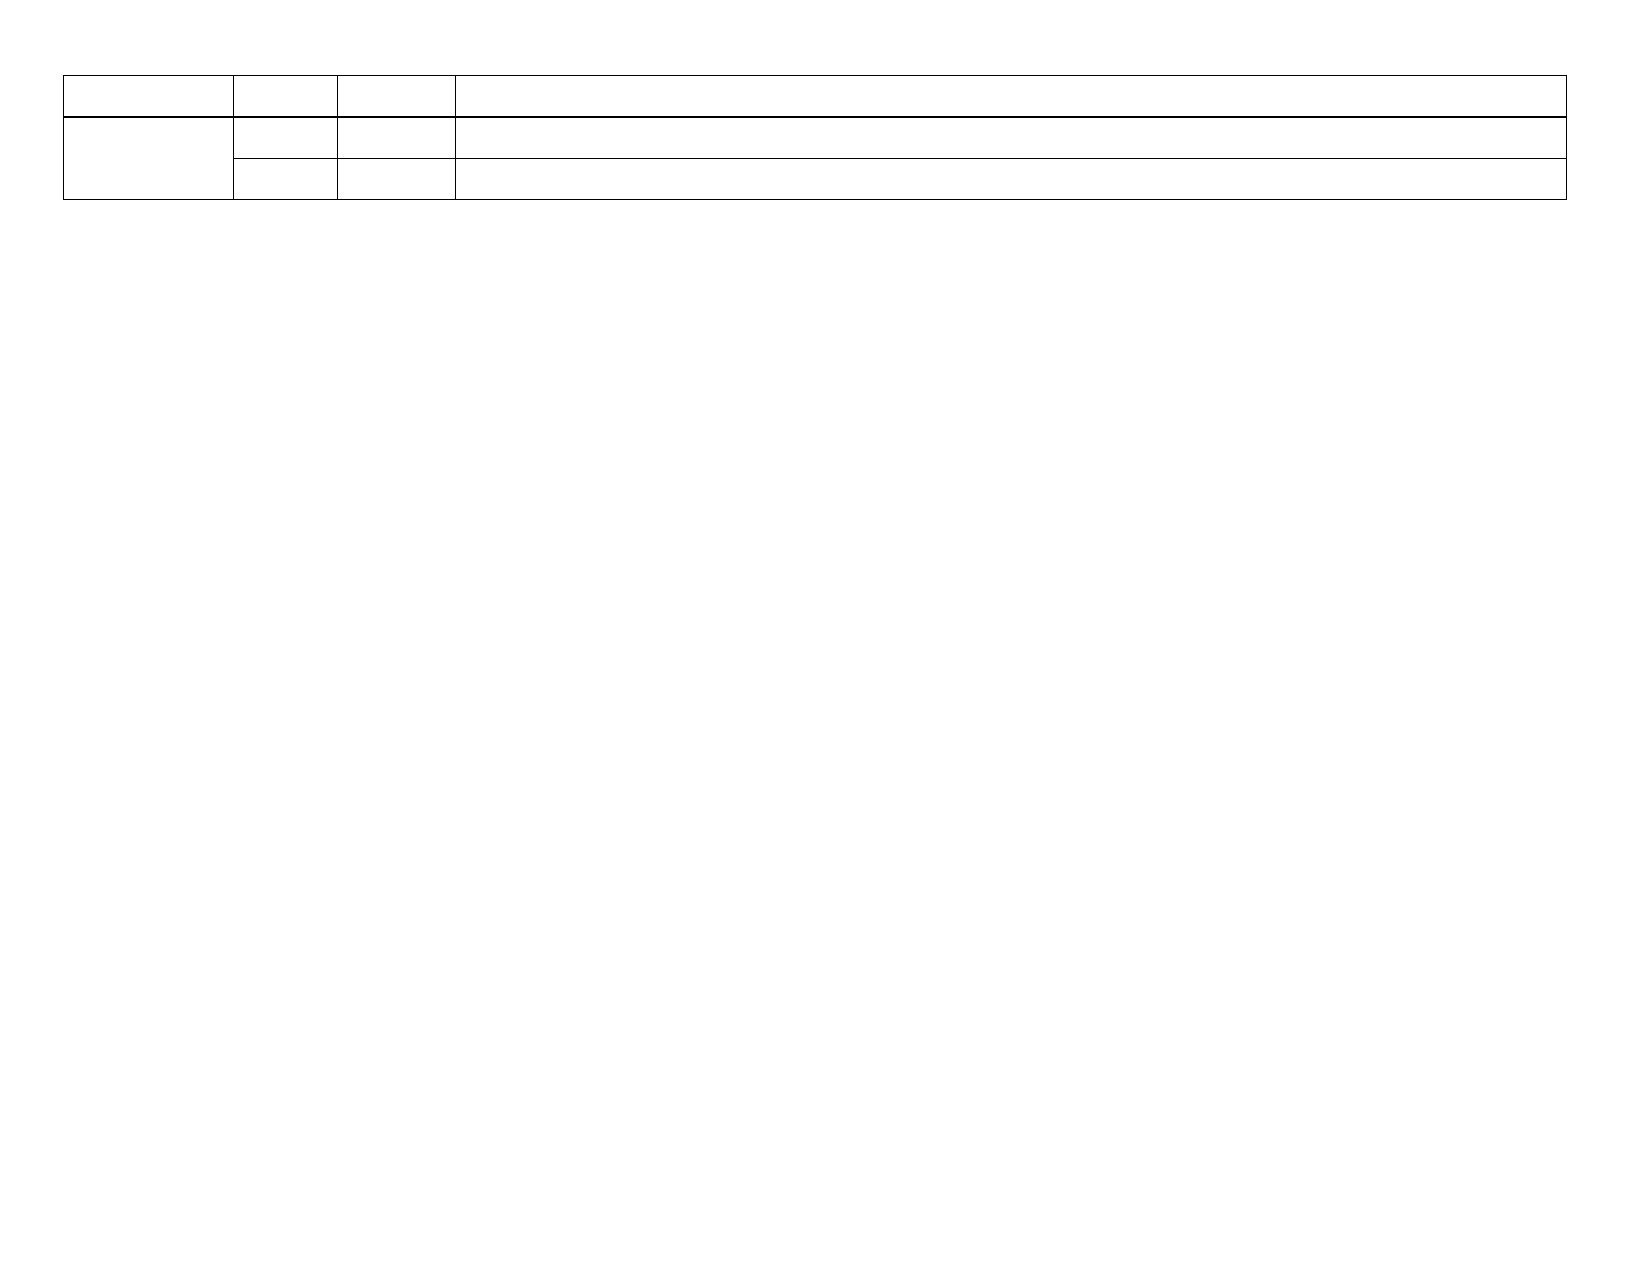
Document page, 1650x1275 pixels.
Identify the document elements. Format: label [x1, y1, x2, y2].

table_cell [456, 76, 1566, 116]
table_cell [456, 159, 1566, 199]
table_cell [234, 118, 337, 158]
table_cell [64, 76, 233, 116]
table_cell [338, 118, 455, 158]
table_cell [64, 118, 233, 199]
table_cell [338, 159, 455, 199]
table_cell [234, 76, 337, 116]
table_cell [456, 118, 1566, 158]
table_cell [234, 159, 337, 199]
table_cell [338, 76, 455, 116]
